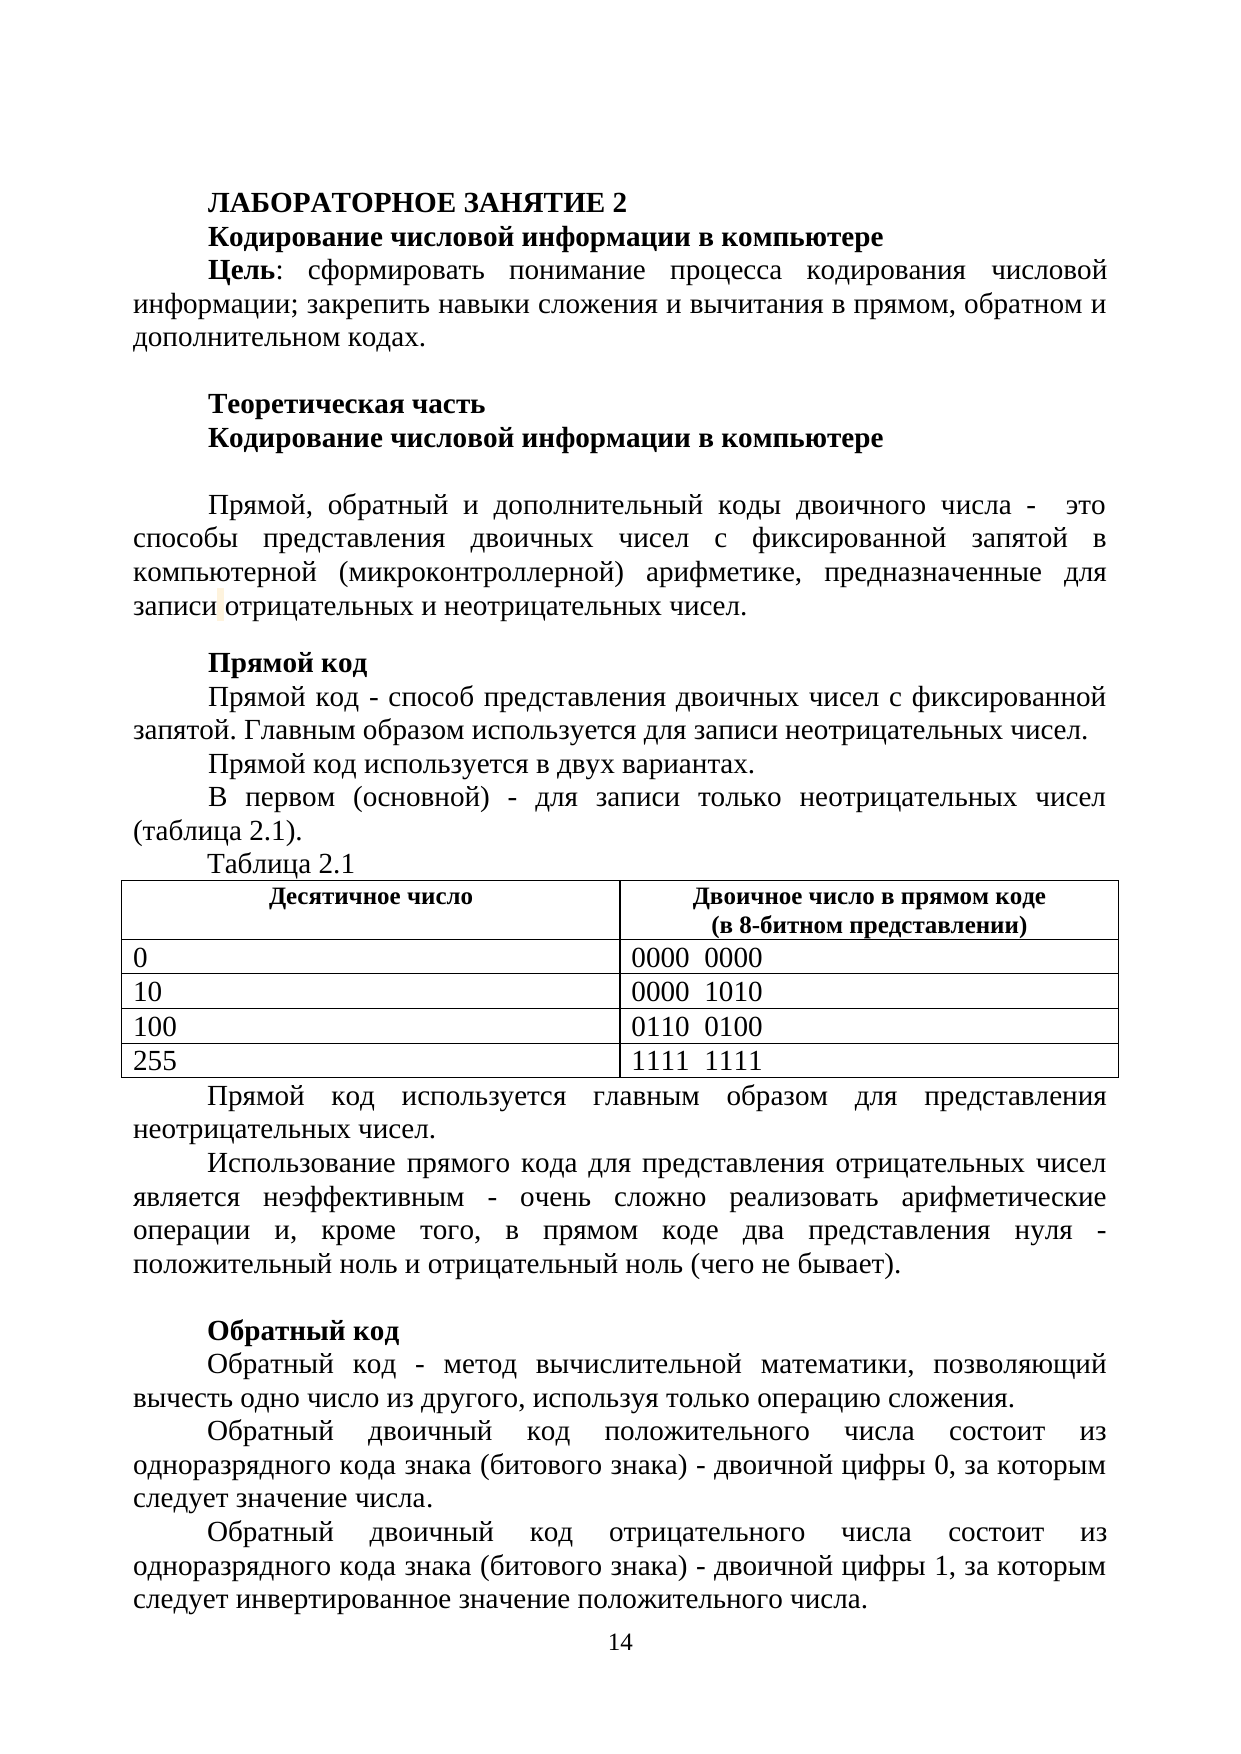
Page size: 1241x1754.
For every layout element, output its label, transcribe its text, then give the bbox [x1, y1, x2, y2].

text Обратный код - метод вычислительной математики, позволяющий вычесть одно число из другого, используя только операцию сложения. [133, 1346, 1107, 1413]
table_cell 10 [122, 974, 619, 1008]
table_header Двоичное число в прямом коде (в 8-битном представлении) [621, 881, 1118, 939]
text Таблица 2.1 [133, 847, 1107, 880]
table_cell 100 [122, 1009, 619, 1042]
text Обратный двоичный код отрицательного числа состоит из одноразрядного кода знака (битового знака) - двоичной цифры 1, за которым следует инвертированное значение положительного числа. [133, 1514, 1107, 1615]
table_cell 1111 1111 [621, 1044, 1118, 1077]
text Прямой код [133, 645, 1107, 679]
text Цель: сформировать понимание процесса кодирования числовой информации; закрепить навыки сложения и вычитания в прямом, обратном и дополнительном кодах. [133, 252, 1107, 353]
text В первом (основной) - для записи только неотрицательных чисел (таблица 2.1). [133, 779, 1107, 847]
text Прямой, обратный и дополнительный коды двоичного числа - это способы представления двоичных чисел с фиксированной запятой в компьютерной (микроконтроллерной) арифметике, предназначенные для записи отрицательных и неотрицательных чисел. [133, 487, 1107, 621]
text ЛАБОРАТОРНОЕ ЗАНЯТИЕ 2 [133, 185, 1107, 219]
table_cell 0110 0100 [621, 1009, 1118, 1042]
text Теоретическая часть [133, 386, 1107, 420]
table_cell 0 [122, 940, 619, 973]
table_cell 0000 1010 [621, 974, 1118, 1008]
table_cell 0000 0000 [621, 940, 1118, 973]
text Прямой код используется в двух вариантах. [133, 746, 1107, 779]
text Прямой код - способ представления двоичных чисел с фиксированной запятой. Главным образом используется для записи неотрицательных чисел. [133, 679, 1107, 746]
text Обратный двоичный код положительного числа состоит из одноразрядного кода знака (битового знака) - двоичной цифры 0, за которым следует значение числа. [133, 1413, 1107, 1514]
text Обратный код [133, 1313, 1107, 1346]
text Использование прямого кода для представления отрицательных чисел является неэффективным - очень сложно реализовать арифметические операции и, кроме того, в прямом коде два представления нуля - положительный ноль и отрицательный ноль (чего не бывает). [133, 1145, 1107, 1279]
text Кодирование числовой информации в компьютере [133, 219, 1107, 252]
text Прямой код используется главным образом для представления неотрицательных чисел. [133, 1078, 1107, 1145]
table_cell 255 [122, 1044, 619, 1077]
table_header Десятичное число [122, 881, 619, 939]
text Кодирование числовой информации в компьютере [133, 420, 1107, 453]
